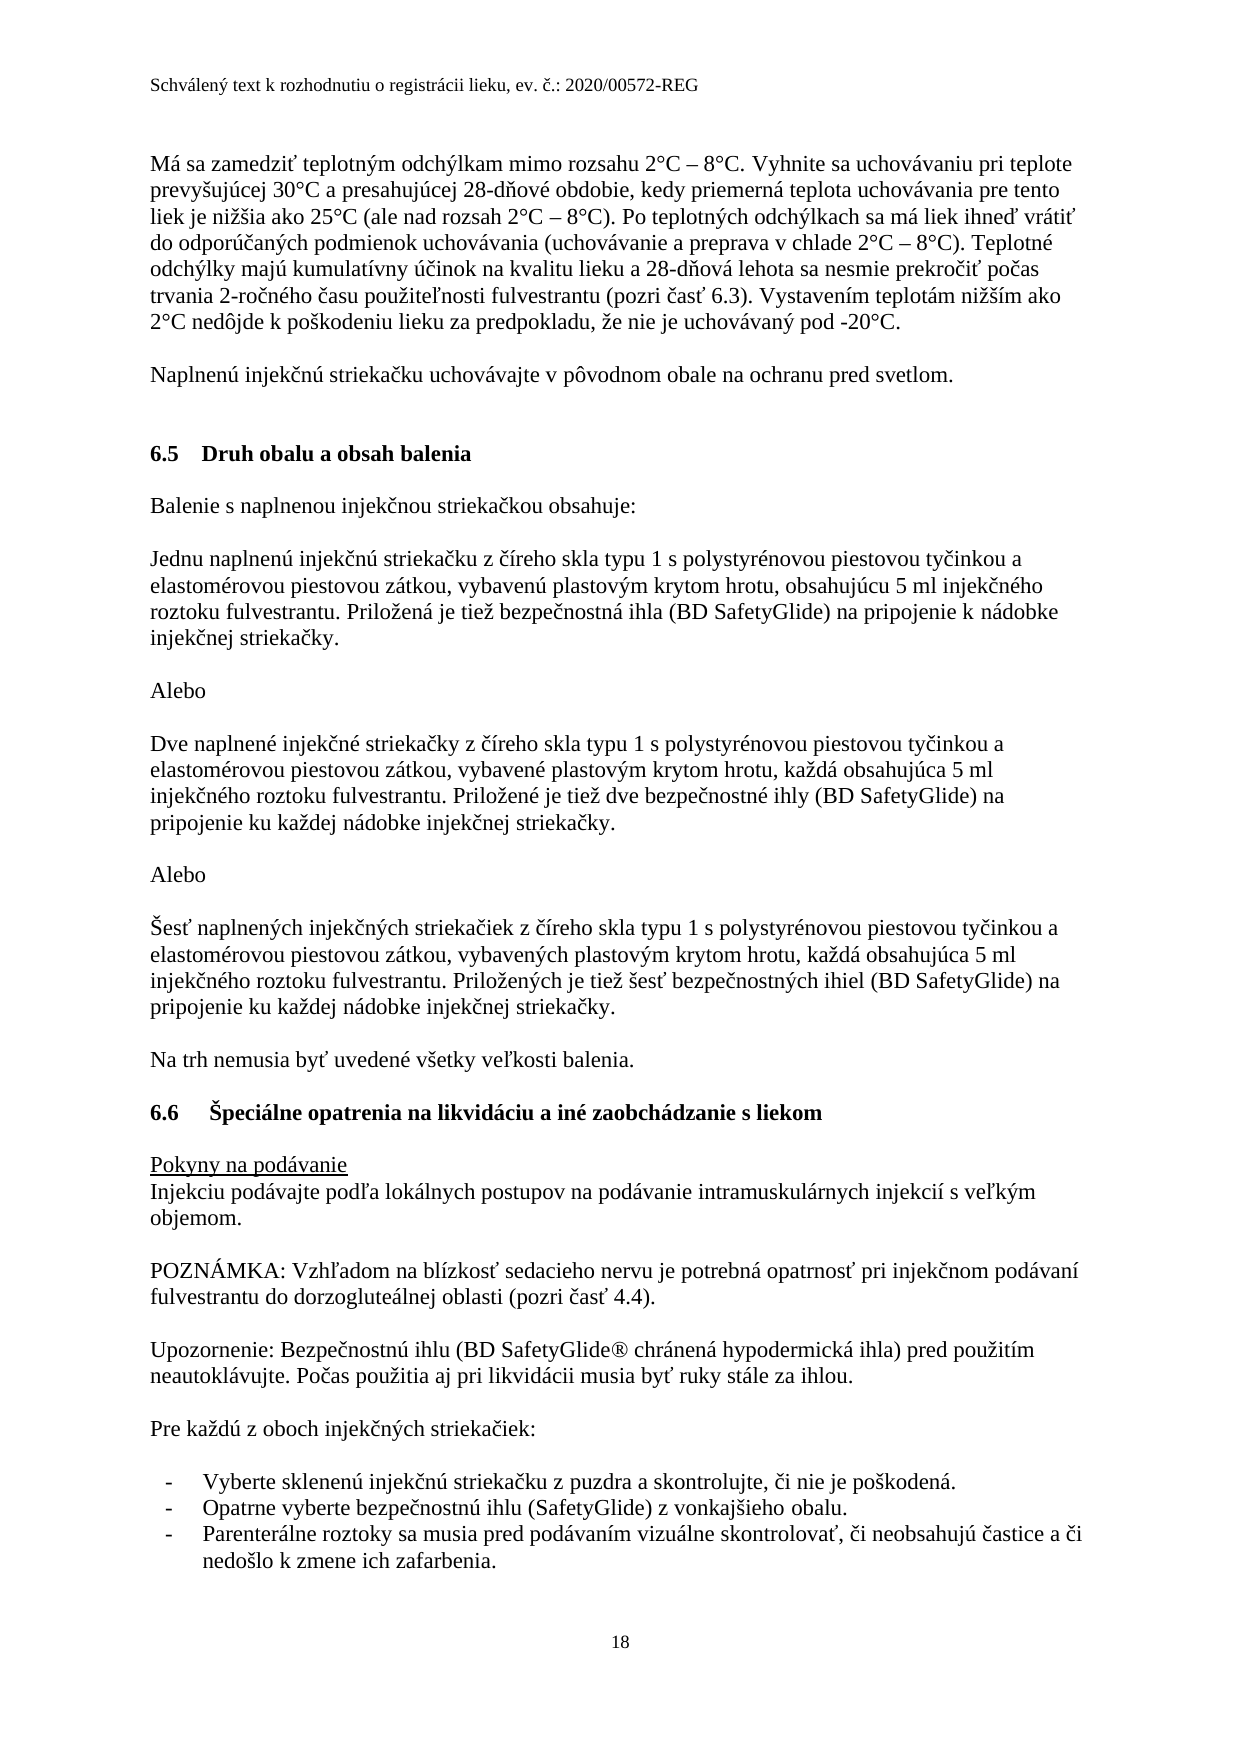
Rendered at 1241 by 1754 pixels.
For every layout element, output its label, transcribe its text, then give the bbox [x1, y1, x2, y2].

text objemom. [150, 1204, 1090, 1231]
text 6.6 Špeciálne opatrenia na likvidáciu a iné zaobchádzanie s liekom [150, 1099, 1090, 1125]
text Šesť naplnených injekčných striekačiek z číreho skla typu 1 s polystyrénovou piestovou tyčinkou a elastomérovou piestovou zátkou, vybavených plastovým krytom hrotu, každá obsahujúca 5 ml injekčného roztoku fulvestrantu. Priložených je tiež šesť bezpečnostných ihiel (BD SafetyGlide) na pripojenie ku každej nádobke injekčnej striekačky. [150, 914, 1090, 1020]
text Injekciu podávajte podľa lokálnych postupov na podávanie intramuskulárnych injekcií s veľkým [150, 1178, 1090, 1204]
text Na trh nemusia byť uvedené všetky veľkosti balenia. [150, 1046, 1090, 1072]
text Upozornenie: Bezpečnostnú ihlu (BD SafetyGlide® chránená hypodermická ihla) pred použitím [150, 1336, 1090, 1362]
list Má sa zamedziť teplotným odchýlkam mimo rozsahu 2°C – 8°C. Vyhnite sa uchovávaniu pri teplote prevyšujúcej 30°C a presahujúcej 28-dňové obdobie, kedy priemerná teplota uchovávania pre tento liek je nižšia ako 25°C (ale nad rozsah 2°C – 8°C). Po teplotných odchýlkach sa má liek ihneď vrátiť do odporúčaných podmienok uchovávania (uchovávanie a preprava v chlade 2°C – 8°C). Teplotné odchýlky majú kumulatívny účinok na kvalitu lieku a 28-dňová lehota sa nesmie prekročiť počas trvania 2-ročného času použiteľnosti fulvestrantu (pozri časť 6.3). Vystavením teplotám nižším ako 2°C nedôjde k poškodeniu lieku za predpokladu, že nie je uchovávaný pod -20°C. [150, 150, 1090, 334]
text Jednu naplnenú injekčnú striekačku z číreho skla typu 1 s polystyrénovou piestovou tyčinkou a elastomérovou piestovou zátkou, vybavenú plastovým krytom hrotu, obsahujúcu 5 ml injekčného roztoku fulvestrantu. Priložená je tiež bezpečnostná ihla (BD SafetyGlide) na pripojenie k nádobke injekčnej striekačky. [150, 545, 1090, 651]
text Pre každú z oboch injekčných striekačiek: [150, 1415, 1090, 1441]
text Dve naplnené injekčné striekačky z číreho skla typu 1 s polystyrénovou piestovou tyčinkou a elastomérovou piestovou zátkou, vybavené plastovým krytom hrotu, každá obsahujúca 5 ml injekčného roztoku fulvestrantu. Priložené je tiež dve bezpečnostné ihly (BD SafetyGlide) na pripojenie ku každej nádobke injekčnej striekačky. [150, 730, 1090, 835]
text POZNÁMKA: Vzhľadom na blízkosť sedacieho nervu je potrebná opatrnosť pri injekčnom podávaní [150, 1257, 1090, 1283]
list Opatrne vyberte bezpečnostnú ihlu (SafetyGlide) z vonkajšieho obalu. [165, 1494, 1090, 1520]
list Parenterálne roztoky sa musia pred podávaním vizuálne skontrolovať, či neobsahujú častice a či nedošlo k zmene ich zafarbenia. [165, 1520, 1090, 1573]
text Balenie s naplnenou injekčnou striekačkou obsahuje: [150, 493, 1090, 519]
list Pokyny na podávanie [150, 1151, 1090, 1178]
list Naplnenú injekčnú striekačku uchovávajte v pôvodnom obale na ochranu pred svetlom. [150, 361, 1090, 387]
text neautoklávujte. Počas použitia aj pri likvidácii musia byť ruky stále za ihlou. [150, 1362, 1090, 1389]
text Alebo [150, 677, 1090, 703]
list Vyberte sklenenú injekčnú striekačku z puzdra a skontrolujte, či nie je poškodená. [165, 1468, 1090, 1494]
list 6.5 Druh obalu a obsah balenia [150, 440, 1090, 466]
text fulvestrantu do dorzogluteálnej oblasti (pozri časť 4.4). [150, 1283, 1090, 1309]
text Alebo [150, 862, 1090, 888]
